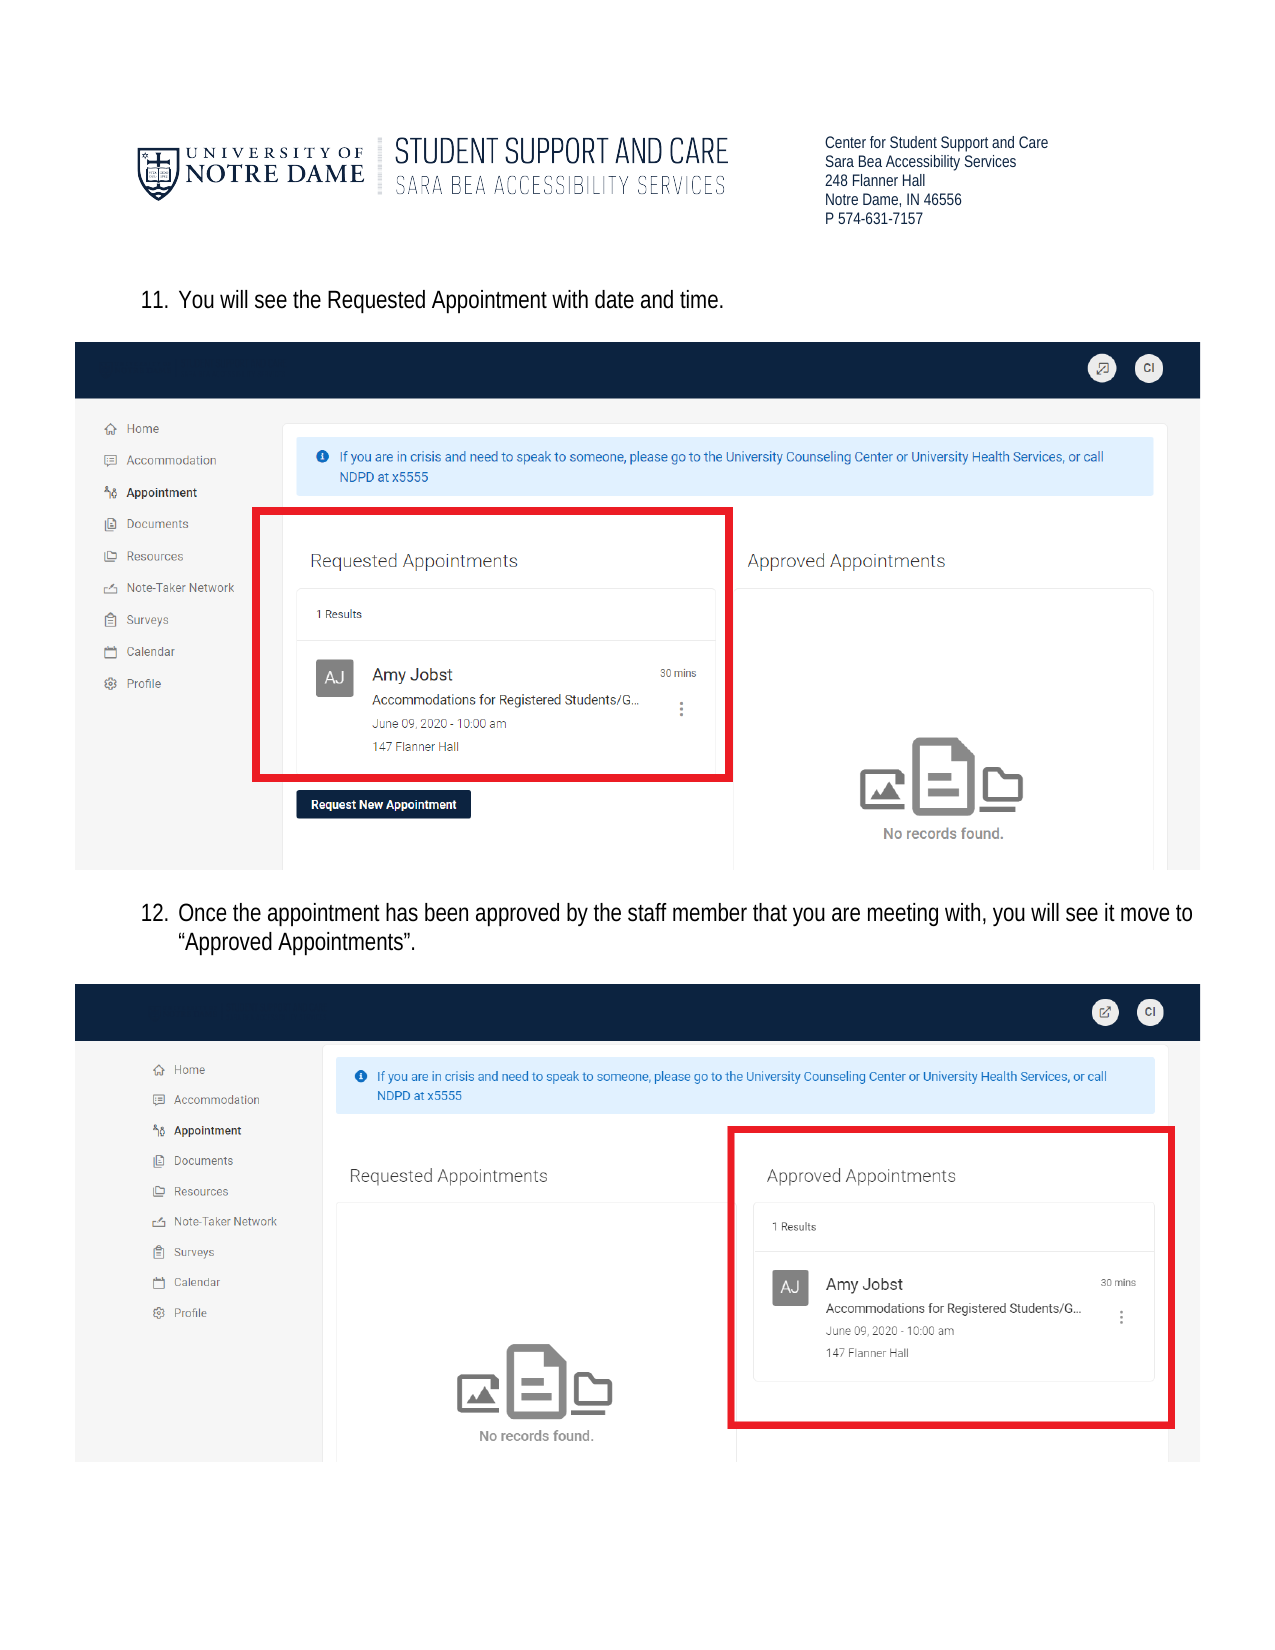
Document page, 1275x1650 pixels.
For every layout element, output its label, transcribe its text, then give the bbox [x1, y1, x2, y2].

picture [75, 984, 1200, 1462]
picture [75, 342, 1200, 870]
picture [137, 134, 729, 201]
list You will see the Requested Appointment with date and time. [141, 285, 1200, 314]
list Once the appointment has been approved by the staff member that you are meeting with, you will see it move to “Approved Appointments”. [141, 898, 1200, 956]
